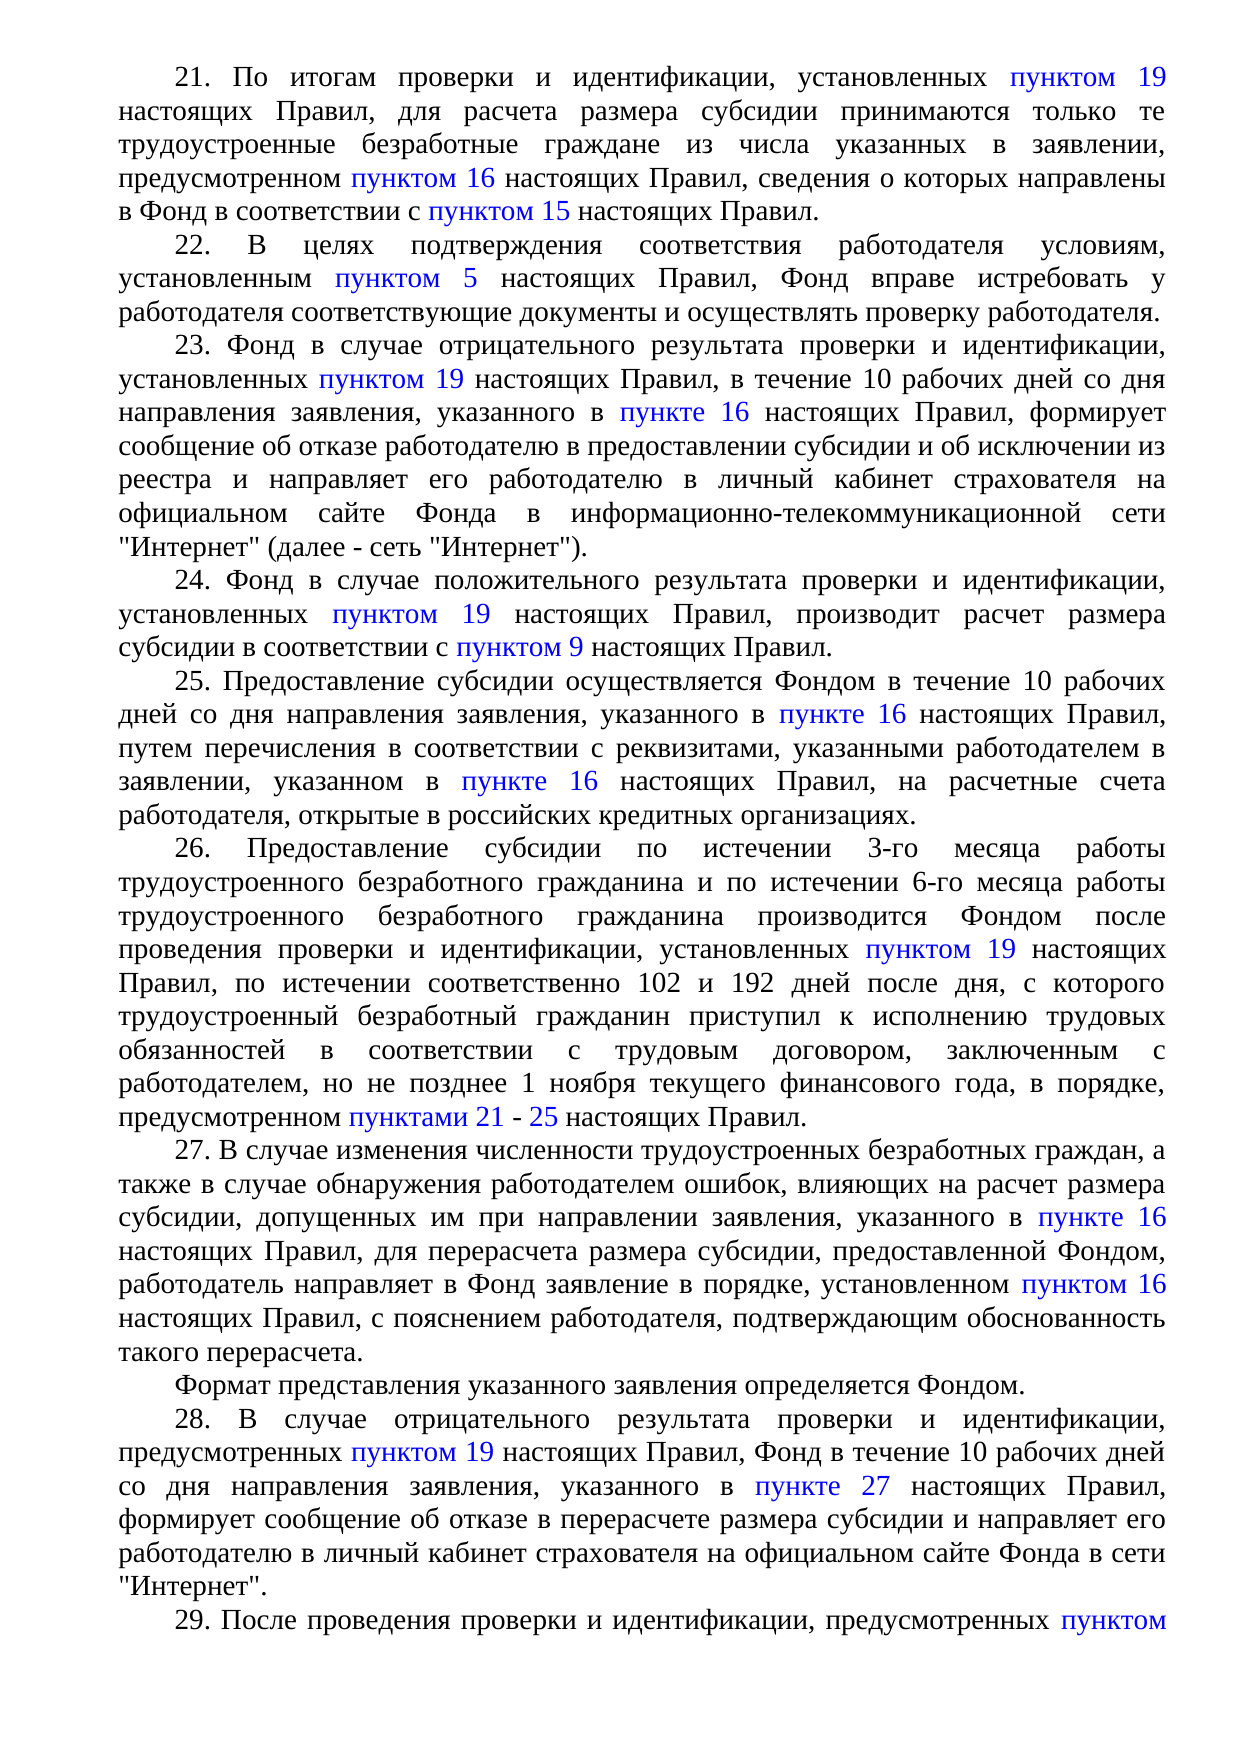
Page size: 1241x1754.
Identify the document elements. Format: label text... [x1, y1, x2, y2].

text Формат представления указанного заявления определяется Фондом. [118, 1367, 1167, 1401]
text 21. По итогам проверки и идентификации, установленных пунктом 19 настоящих Правил, для расчета размера субсидии принимаются только те трудоустроенные безработные граждане из числа указанных в заявлении, предусмотренном пунктом 16 настоящих Правил, сведения о которых направлены в Фонд в соответствии с пунктом 15 настоящих Правил. [118, 59, 1167, 227]
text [118, 1602, 1167, 1636]
text 23. Фонд в случае отрицательного результата проверки и идентификации, установленных пунктом 19 настоящих Правил, в течение 10 рабочих дней со дня направления заявления, указанного в пункте 16 настоящих Правил, формирует сообщение об отказе работодателю в предоставлении субсидии и об исключении из реестра и направляет его работодателю в личный кабинет страхователя на официальном сайте Фонда в информационно-телекоммуникационной сети "Интернет" (далее - сеть "Интернет"). [118, 327, 1167, 562]
text 24. Фонд в случае положительного результата проверки и идентификации, установленных пунктом 19 настоящих Правил, производит расчет размера субсидии в соответствии с пунктом 9 настоящих Правил. [118, 562, 1167, 663]
text 25. Предоставление субсидии осуществляется Фондом в течение 10 рабочих дней со дня направления заявления, указанного в пункте 16 настоящих Правил, путем перечисления в соответствии с реквизитами, указанными работодателем в заявлении, указанном в пункте 16 настоящих Правил, на расчетные счета работодателя, открытые в российских кредитных организациях. [118, 663, 1167, 831]
text 27. В случае изменения численности трудоустроенных безработных граждан, а также в случае обнаружения работодателем ошибок, влияющих на расчет размера субсидии, допущенных им при направлении заявления, указанного в пункте 16 настоящих Правил, для перерасчета размера субсидии, предоставленной Фондом, работодатель направляет в Фонд заявление в порядке, установленном пунктом 16 настоящих Правил, с пояснением работодателя, подтверждающим обоснованность такого перерасчета. [118, 1132, 1167, 1367]
text 26. Предоставление субсидии по истечении 3-го месяца работы трудоустроенного безработного гражданина и по истечении 6-го месяца работы трудоустроенного безработного гражданина производится Фондом после проведения проверки и идентификации, установленных пунктом 19 настоящих Правил, по истечении соответственно 102 и 192 дней после дня, с которого трудоустроенный безработный гражданин приступил к исполнению трудовых обязанностей в соответствии с трудовым договором, заключенным с работодателем, но не позднее 1 ноября текущего финансового года, в порядке, предусмотренном пунктами 21 - 25 настоящих Правил. [118, 831, 1167, 1132]
text 22. В целях подтверждения соответствия работодателя условиям, установленным пунктом 5 настоящих Правил, Фонд вправе истребовать у работодателя соответствующие документы и осуществлять проверку работодателя. [118, 227, 1167, 327]
text 28. В случае отрицательного результата проверки и идентификации, предусмотренных пунктом 19 настоящих Правил, Фонд в течение 10 рабочих дней со дня направления заявления, указанного в пункте 27 настоящих Правил, формирует сообщение об отказе в перерасчете размера субсидии и направляет его работодателю в личный кабинет страхователя на официальном сайте Фонда в сети "Интернет". [118, 1401, 1167, 1602]
